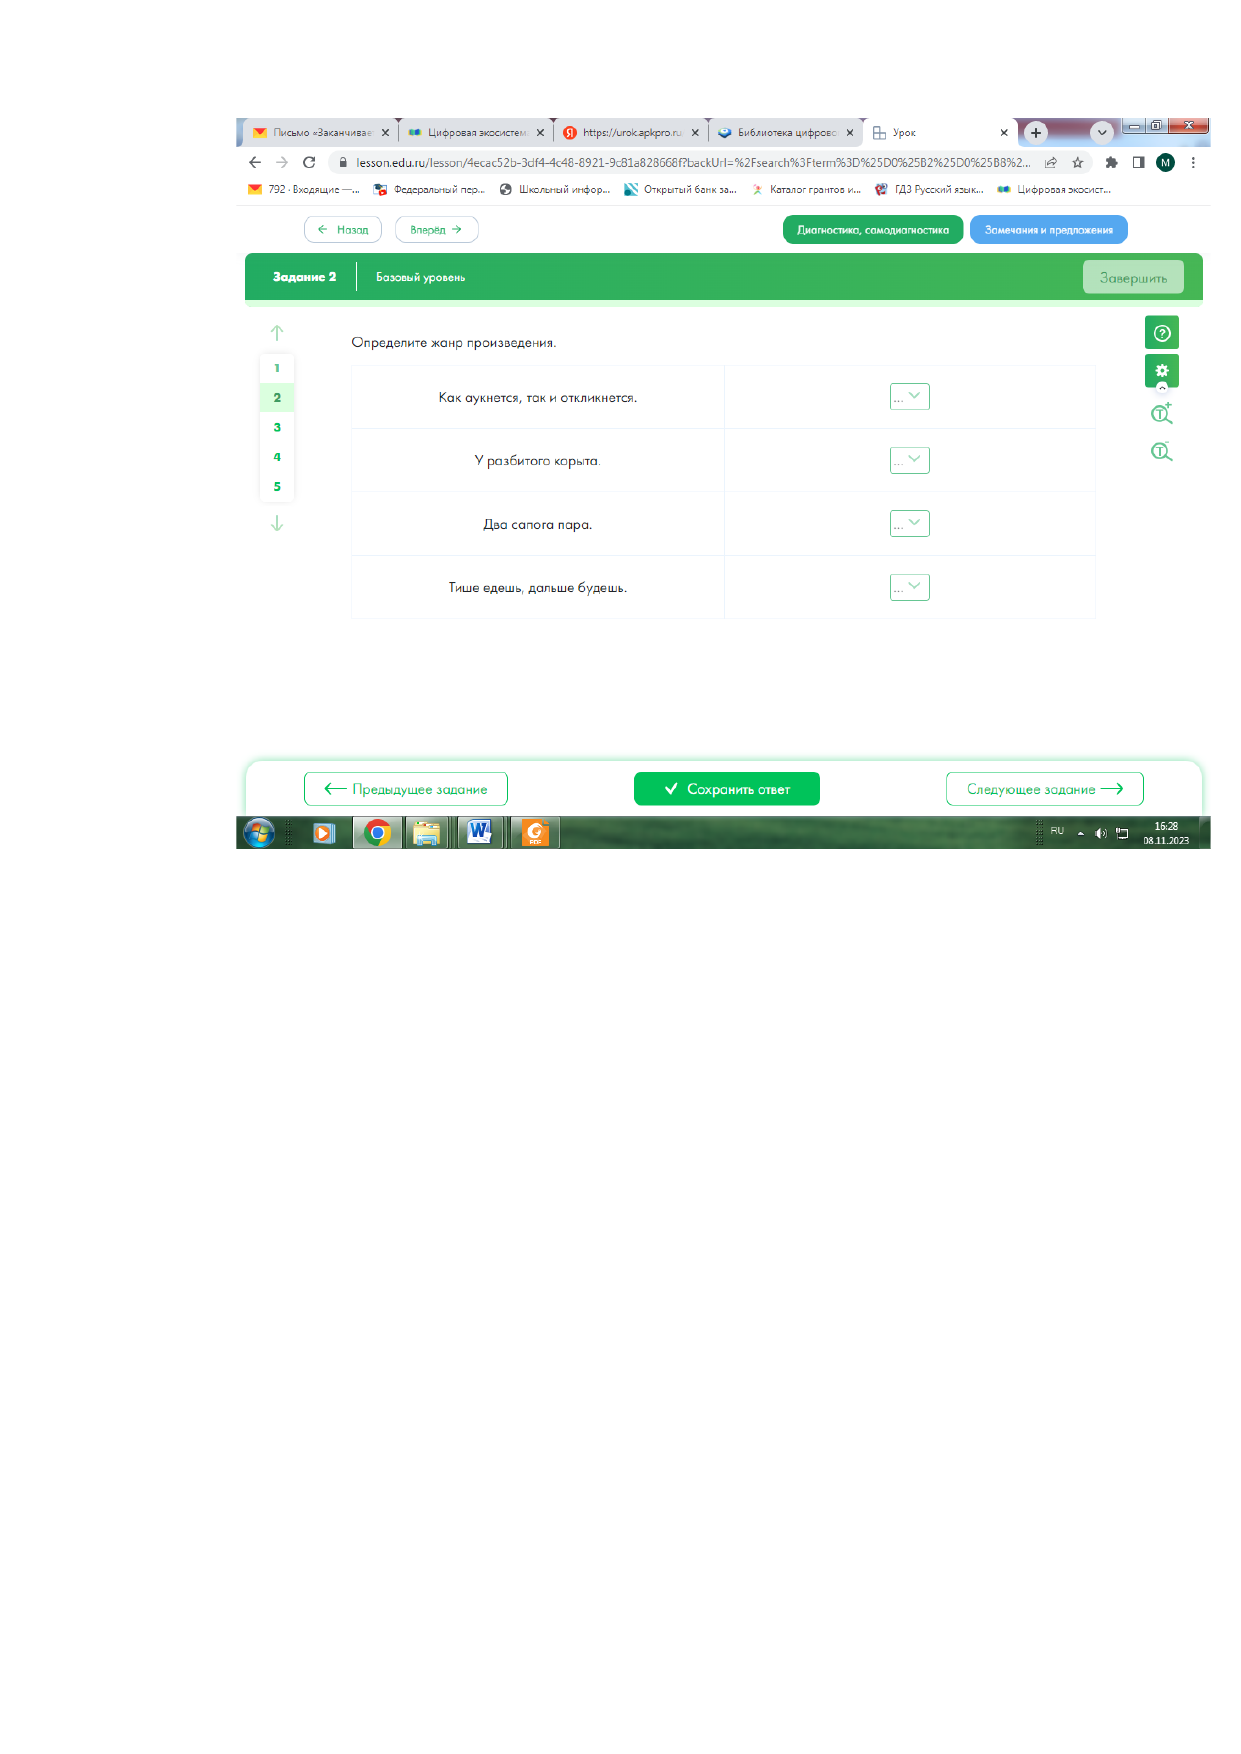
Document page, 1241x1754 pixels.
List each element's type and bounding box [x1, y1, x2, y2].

picture [236, 118, 1211, 849]
